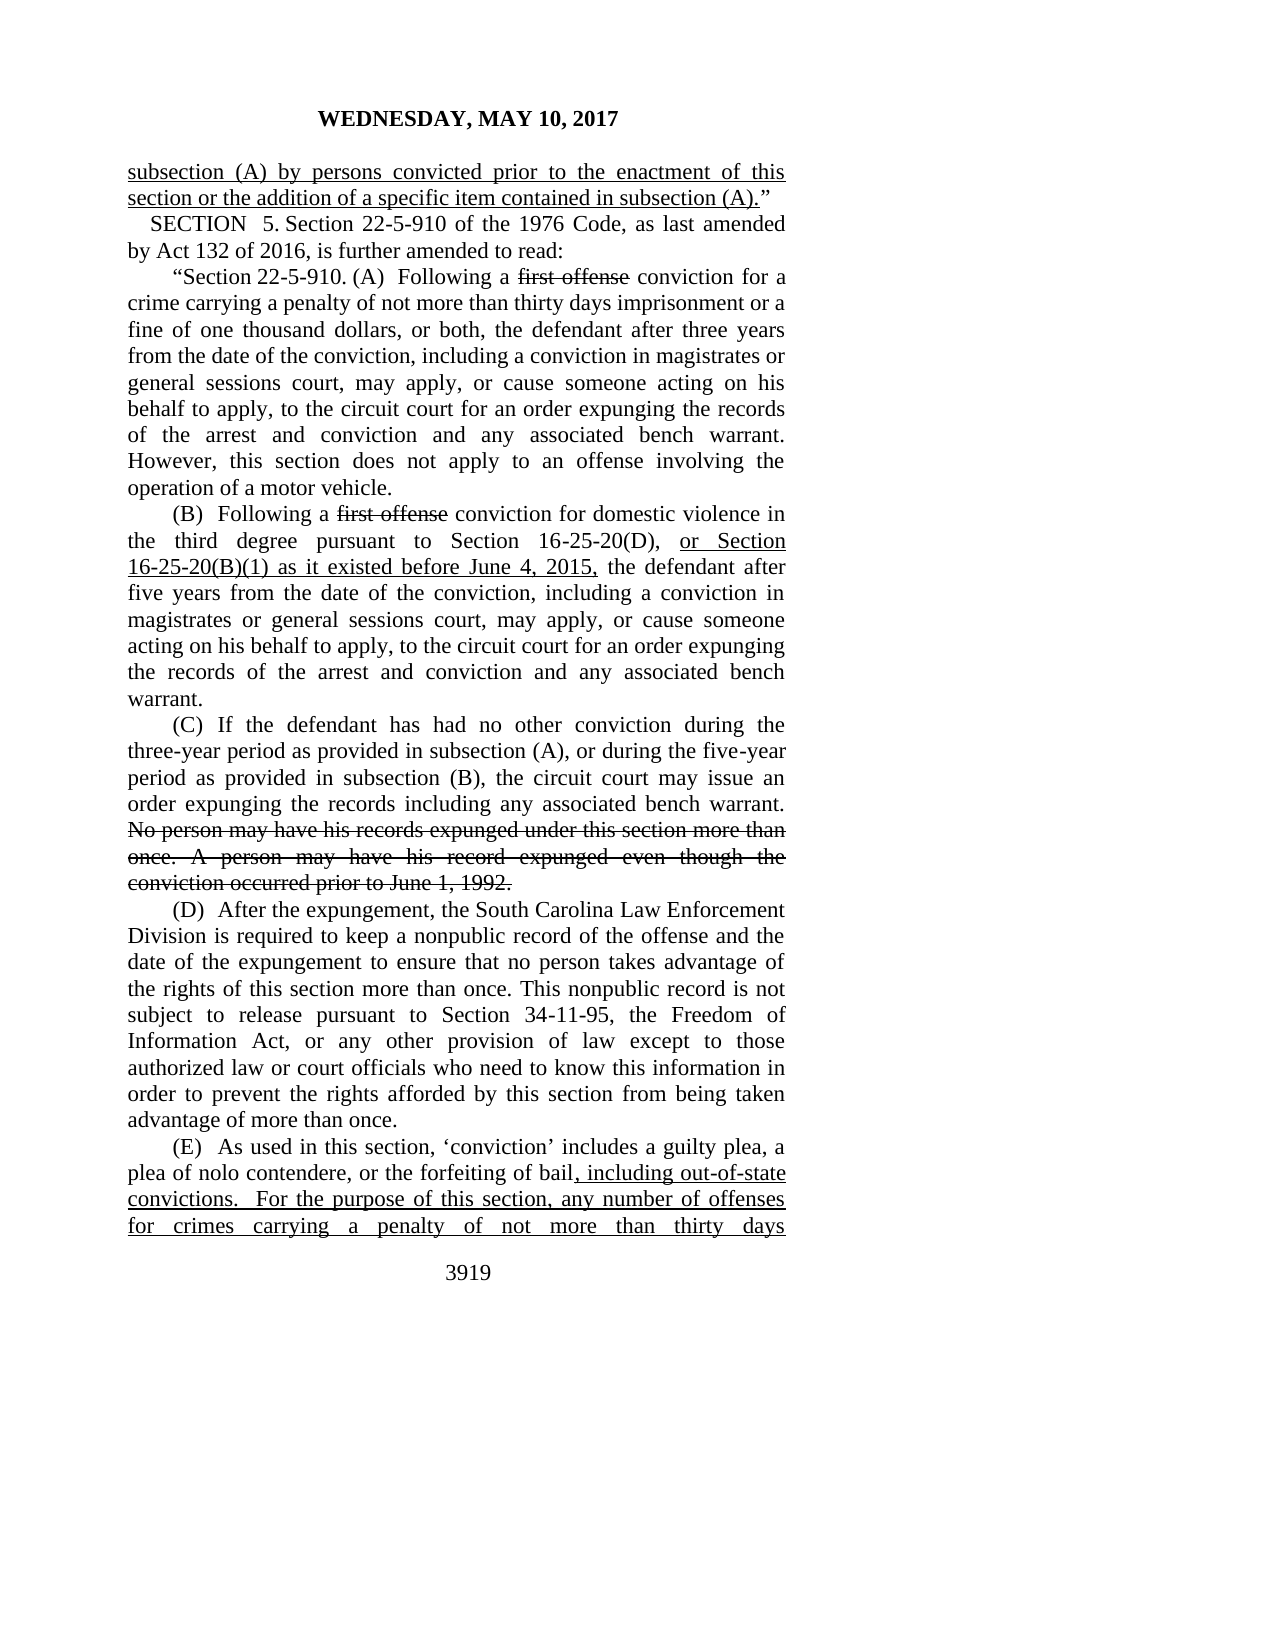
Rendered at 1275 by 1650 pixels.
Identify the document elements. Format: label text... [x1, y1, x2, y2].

text “Section 22-5-910. (A) Following a first offense conviction for a crime carrying a penalty of not more than thirty days imprisonment or a fine of one thousand dollars, or both, the defendant after three years from the date of the conviction, including a conviction in magistrates or general sessions court, may apply, or cause someone acting on his behalf to apply, to the circuit court for an order expunging the records of the arrest and conviction and any associated bench warrant. However, this section does not apply to an offense involving the operation of a motor vehicle. [127, 263, 786, 500]
text (C) If the defendant has had no other conviction during the three-year period as provided in subsection (A), or during the five-year period as provided in subsection (B), the circuit court may issue an order expunging the records including any associated bench warrant. No person may have his records expunged under this section more than once. A person may have his record expunged even though the conviction occurred prior to June 1, 1992. [127, 711, 786, 831]
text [127, 158, 786, 181]
text SECTION 5. Section 22-5-910 of the 1976 Code, as last amended by Act 132 of 2016, is further amended to read: [127, 210, 786, 263]
text (D) After the expungement, the South Carolina Law Enforcement Division is required to keep a nonpublic record of the offense and the date of the expungement to ensure that no person takes advantage of the rights of this section more than once. This nonpublic record is not subject to release pursuant to Section 34-11-95, the Freedom of Information Act, or any other provision of law except to those authorized law or court officials who need to know this information in order to prevent the rights afforded by this section from being taken advantage of more than once. [127, 896, 786, 1133]
text (B) Following a first offense conviction for domestic violence in the third degree pursuant to Section 16-25-20(D), or Section 16-25-20(B)(1) as it existed before June 4, 2015, the defendant after five years from the date of the conviction, including a conviction in magistrates or general sessions court, may apply, or cause someone acting on his behalf to apply, to the circuit court for an order expunging the records of the arrest and conviction and any associated bench warrant. [127, 500, 786, 711]
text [127, 1209, 786, 1235]
